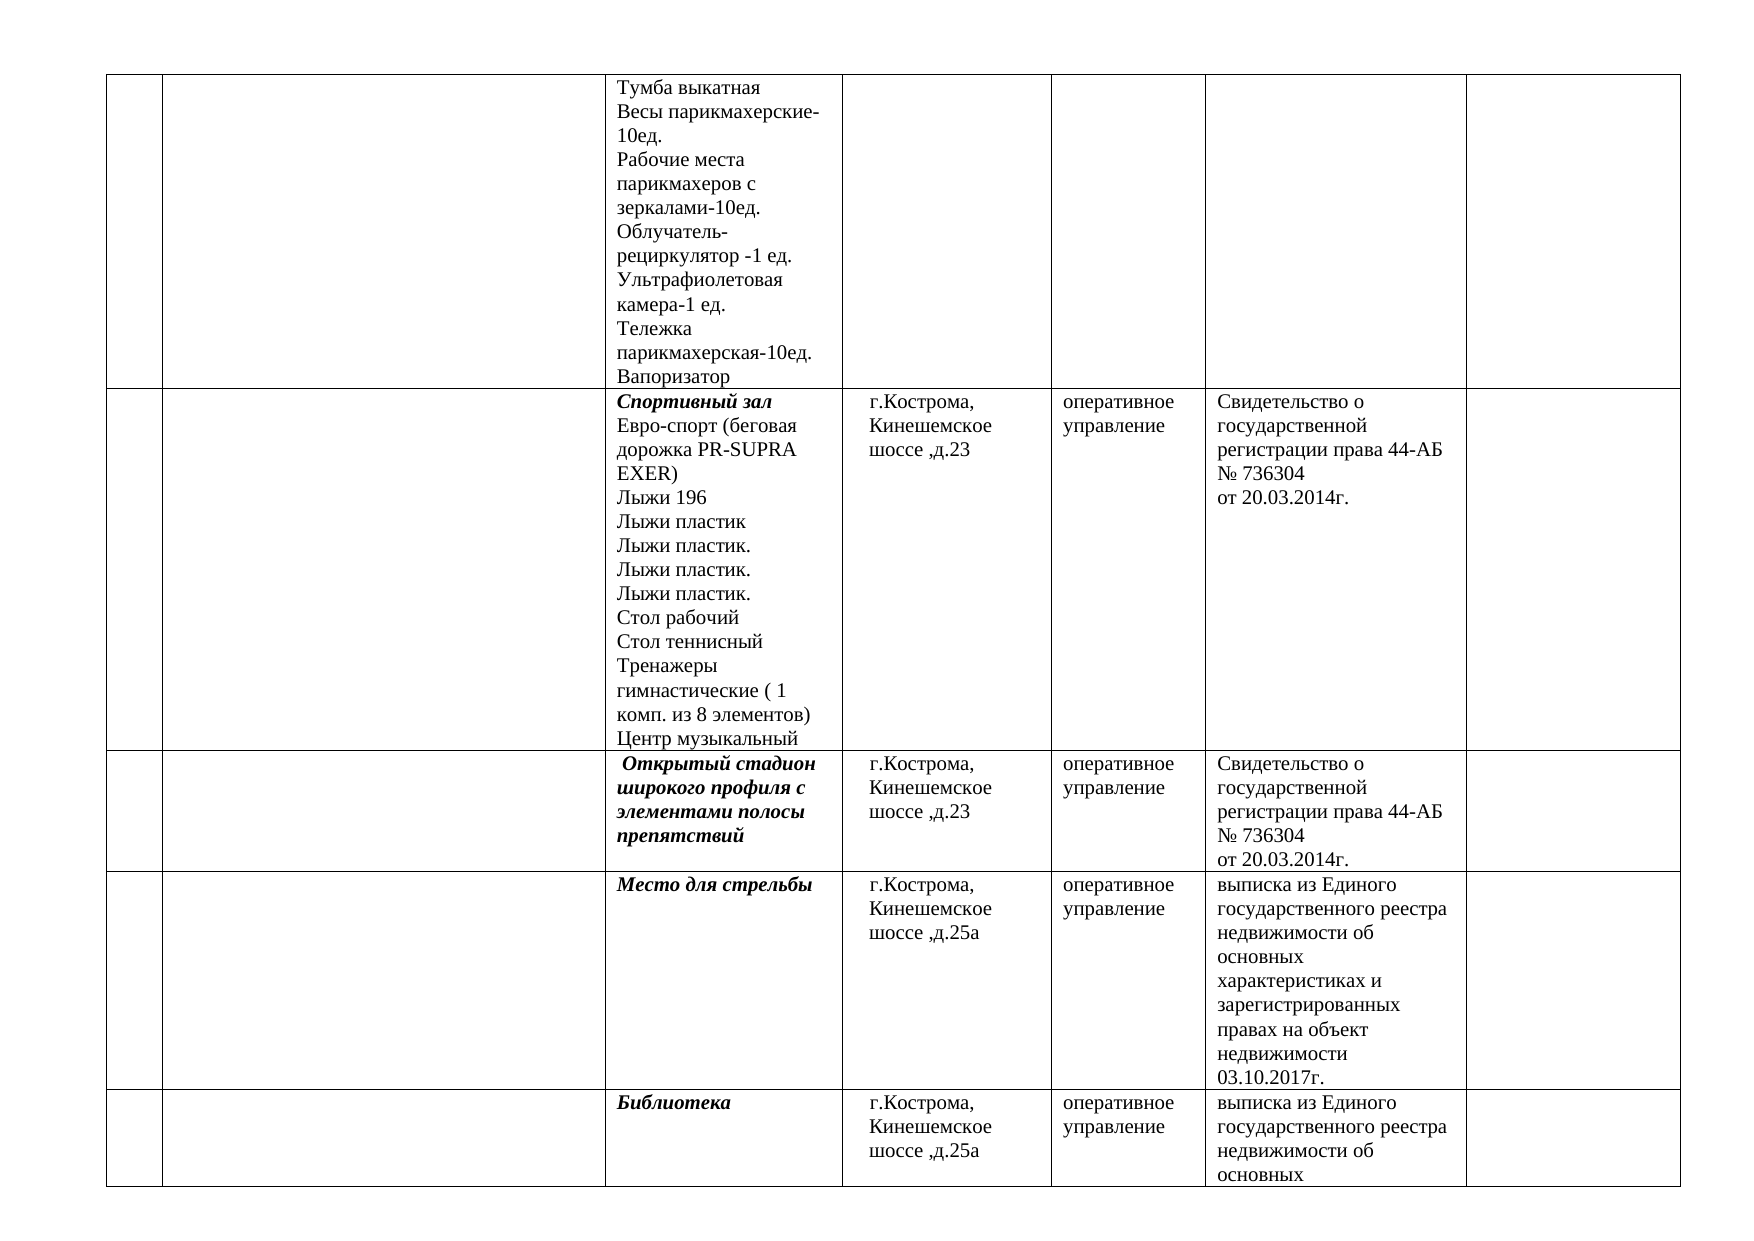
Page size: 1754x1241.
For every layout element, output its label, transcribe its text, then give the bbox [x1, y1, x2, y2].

table_cell Библиотека [606, 1090, 842, 1186]
table_cell Свидетельство о государственной регистрации права 44-АБ № 736304 от 20.03.2014г. [1206, 751, 1466, 871]
table_cell Открытый стадион широкого профиля с элементами полосы препятствий [606, 751, 842, 871]
table_cell [107, 75, 162, 388]
table_cell [107, 751, 162, 871]
table_cell Спортивный зал Евро-спорт (беговая дорожка PR-SUPRA EXER) Лыжи 196 Лыжи пластик Лыжи пластик. Лыжи пластик. Лыжи пластик. Стол рабочий Стол теннисный Тренажеры гимнастические ( 1 комп. из 8 элементов) Центр музыкальный [606, 389, 842, 750]
table_cell г.Кострома, Кинешемское шоссе ,д.23 [843, 751, 1051, 871]
table_cell оперативное управление [1052, 389, 1205, 750]
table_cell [1206, 1090, 1466, 1186]
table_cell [606, 75, 842, 388]
table_cell [1467, 751, 1680, 871]
table_cell [1467, 389, 1680, 750]
table_cell [107, 389, 162, 750]
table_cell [843, 1090, 1051, 1186]
table_cell Свидетельство о государственной регистрации права 44-АБ № 736304 от 20.03.2014г. [1206, 389, 1466, 750]
table_cell [1467, 1090, 1680, 1186]
table_cell Место для стрельбы [606, 872, 842, 1089]
table_cell [163, 1090, 605, 1186]
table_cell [1052, 75, 1205, 388]
table_cell [163, 389, 605, 750]
table_cell [1467, 872, 1680, 1089]
table_cell оперативное управление [1052, 872, 1205, 1089]
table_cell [1052, 1090, 1205, 1186]
table_cell [163, 872, 605, 1089]
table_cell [1206, 75, 1466, 388]
table_cell г.Кострома, Кинешемское шоссе ,д.23 [843, 389, 1051, 750]
table_cell выписка из Единого государственного реестра недвижимости об основных характеристиках и зарегистрированных правах на объект недвижимости 03.10.2017г. [1206, 872, 1466, 1089]
table_cell [107, 872, 162, 1089]
table_cell [163, 75, 605, 388]
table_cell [843, 75, 1051, 388]
table_cell оперативное управление [1052, 751, 1205, 871]
table_cell [107, 1090, 162, 1186]
table_cell [163, 751, 605, 871]
table_cell [1467, 75, 1680, 388]
table_cell г.Кострома, Кинешемское шоссе ,д.25а [843, 872, 1051, 1089]
